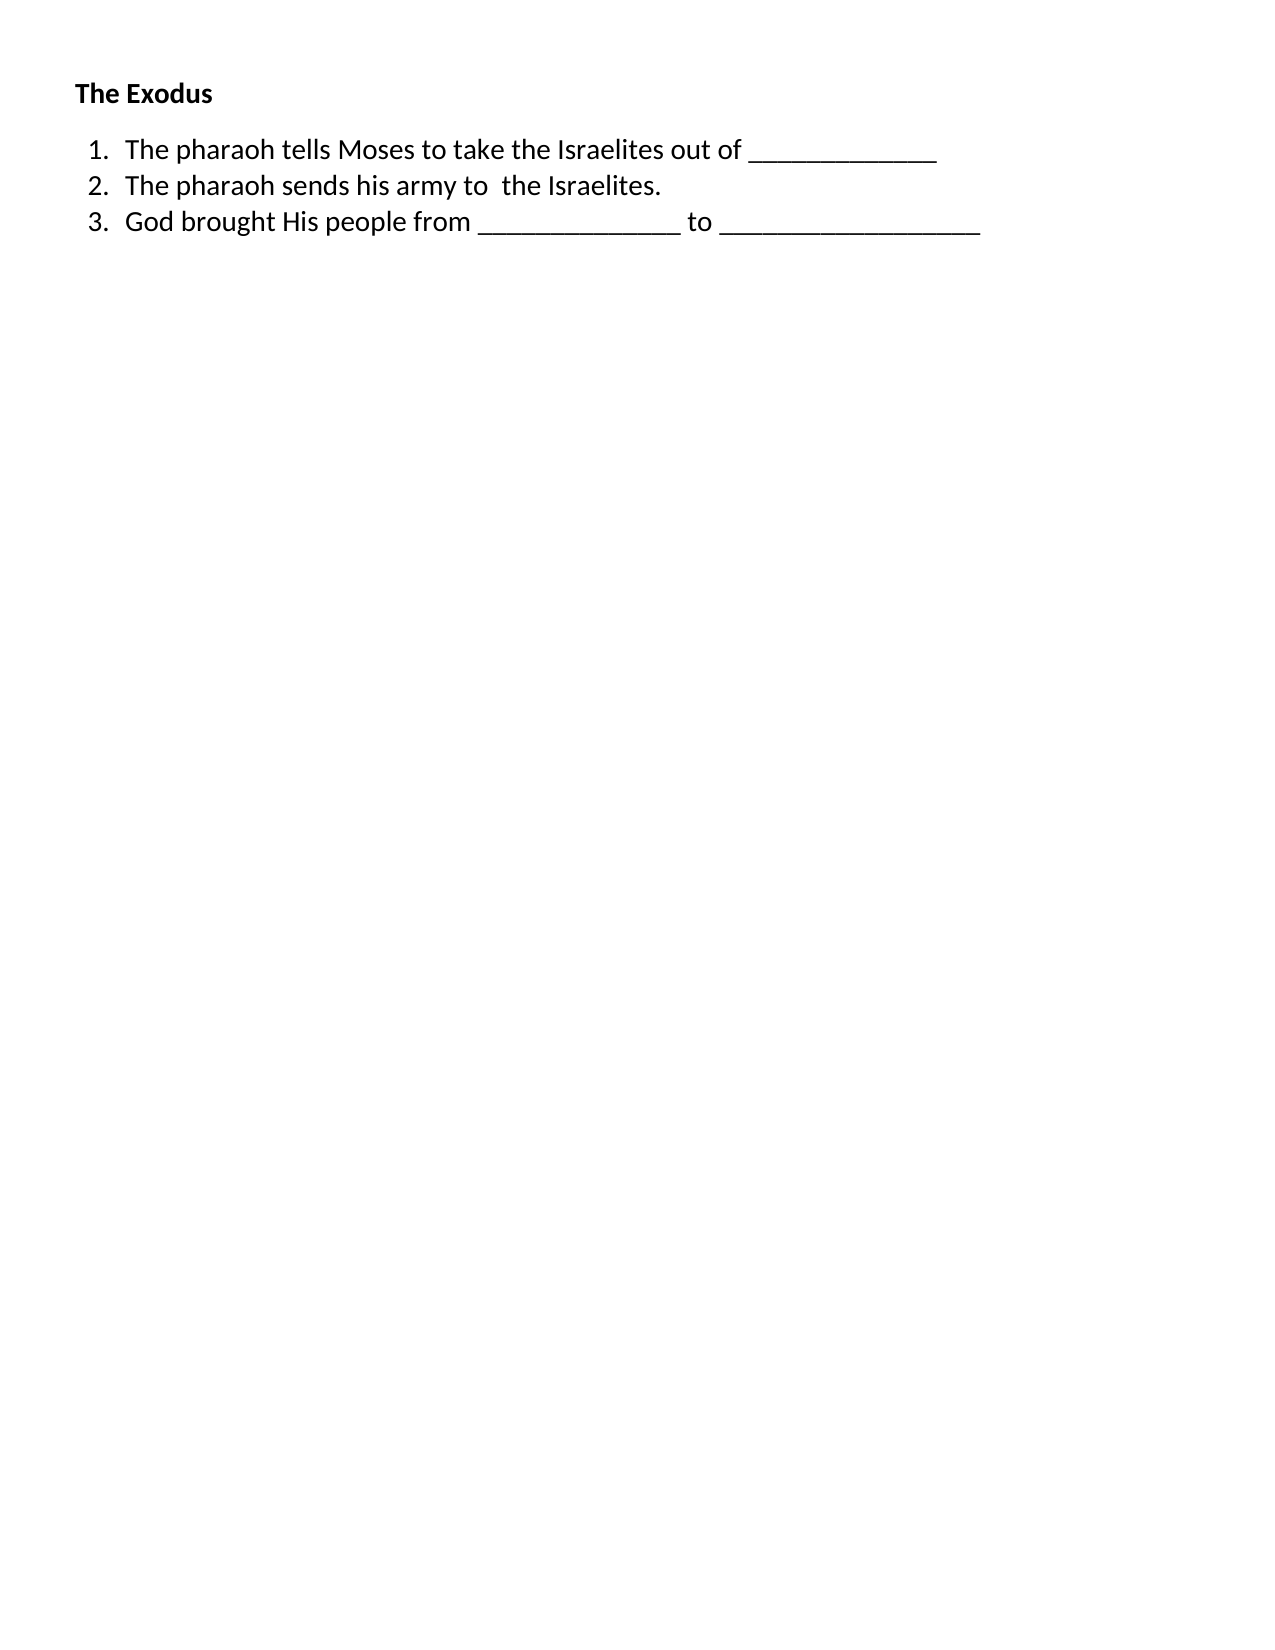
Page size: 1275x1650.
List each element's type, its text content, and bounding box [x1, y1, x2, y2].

list God brought His people from ______________ to __________________ [87, 203, 1200, 238]
text The Exodus [75, 75, 1200, 111]
list The pharaoh tells Moses to take the Israelites out of _____________ [87, 131, 1200, 167]
list The pharaoh sends his army to the Israelites. [87, 167, 1200, 203]
